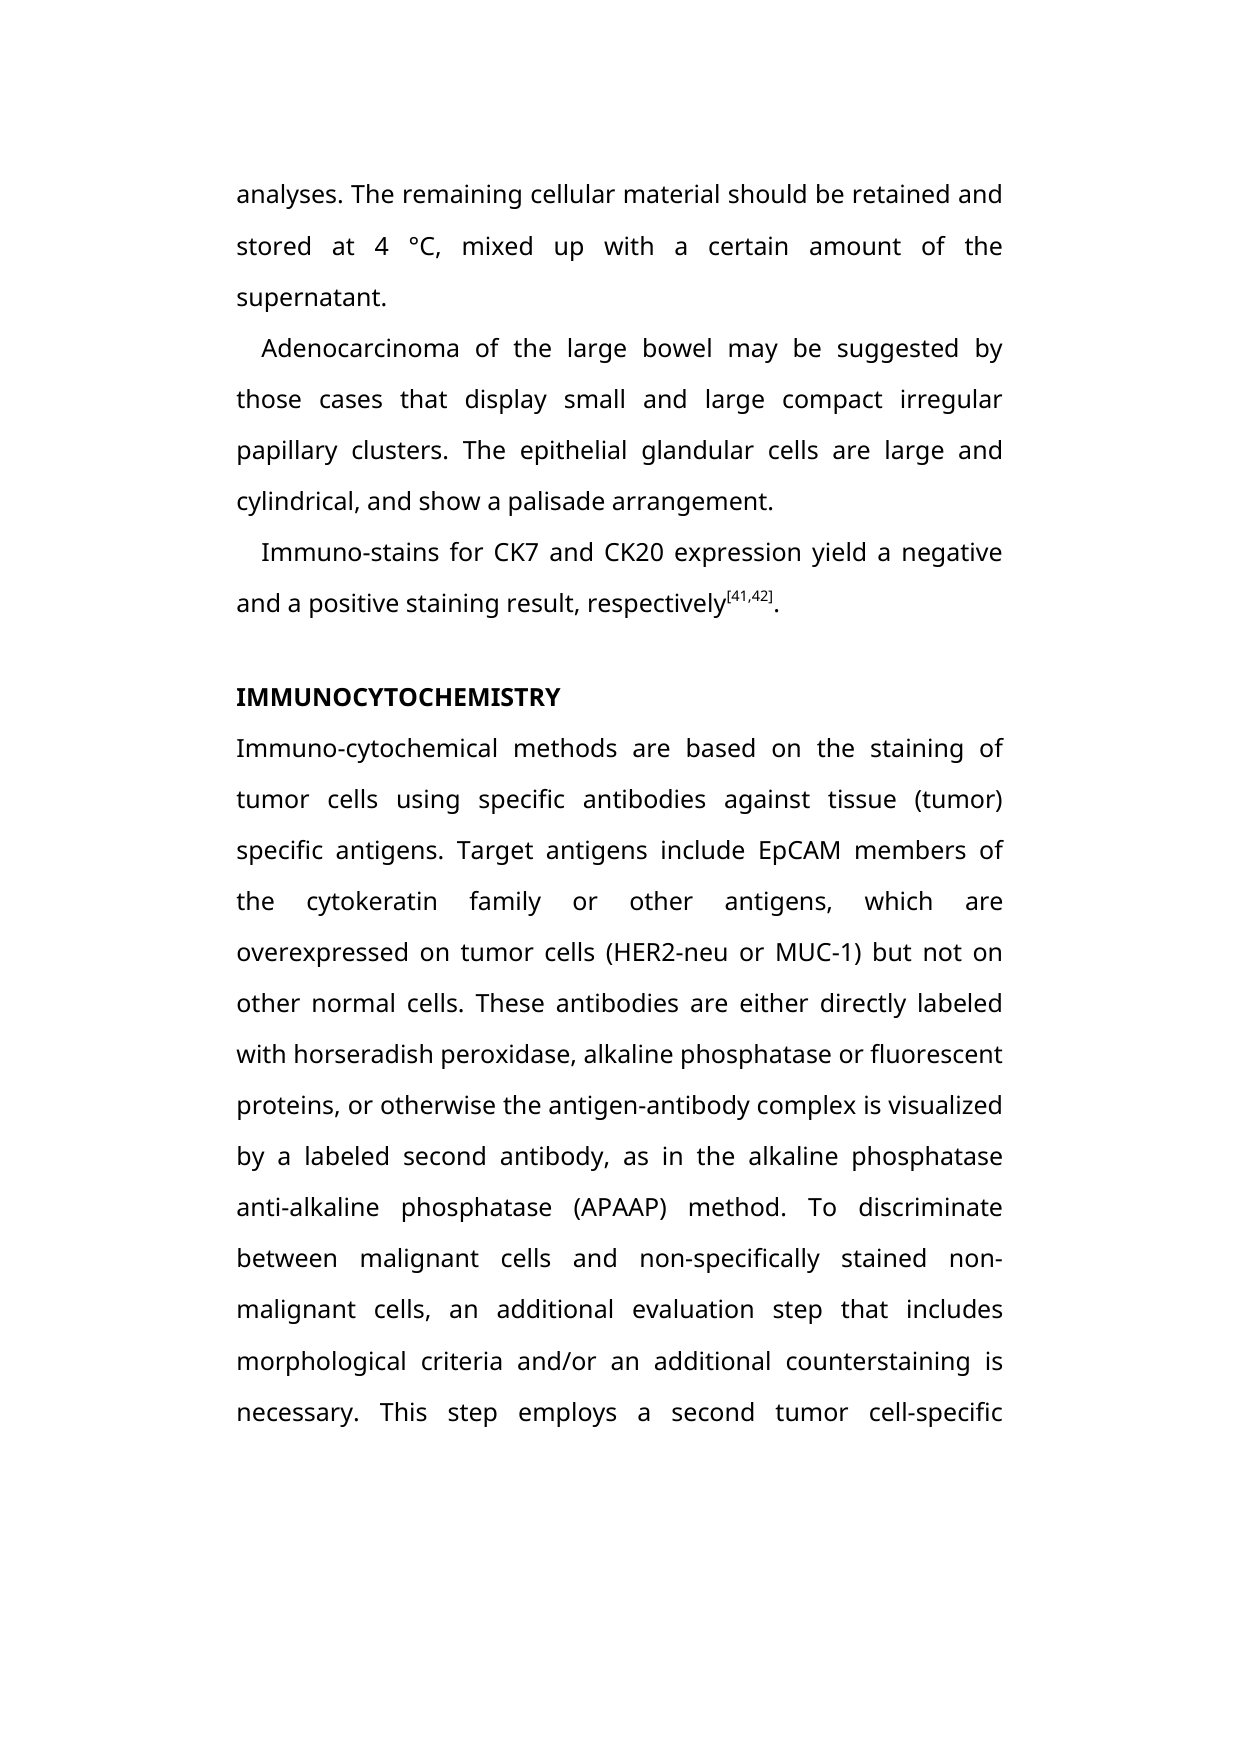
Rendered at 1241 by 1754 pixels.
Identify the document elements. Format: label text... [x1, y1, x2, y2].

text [236, 177, 1004, 313]
text Immuno-stains for CK7 and CK20 expression yield a negative and a positive staining result, respectively[41,42]. [236, 534, 1004, 619]
text IMMUNOCYTOCHEMISTRY [236, 680, 1004, 714]
text Adenocarcinoma of the large bowel may be suggested by those cases that display small and large compact irregular papillary clusters. The epithelial glandular cells are large and cylindrical, and show a palisade arrangement. [236, 330, 1004, 517]
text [236, 731, 1004, 1428]
